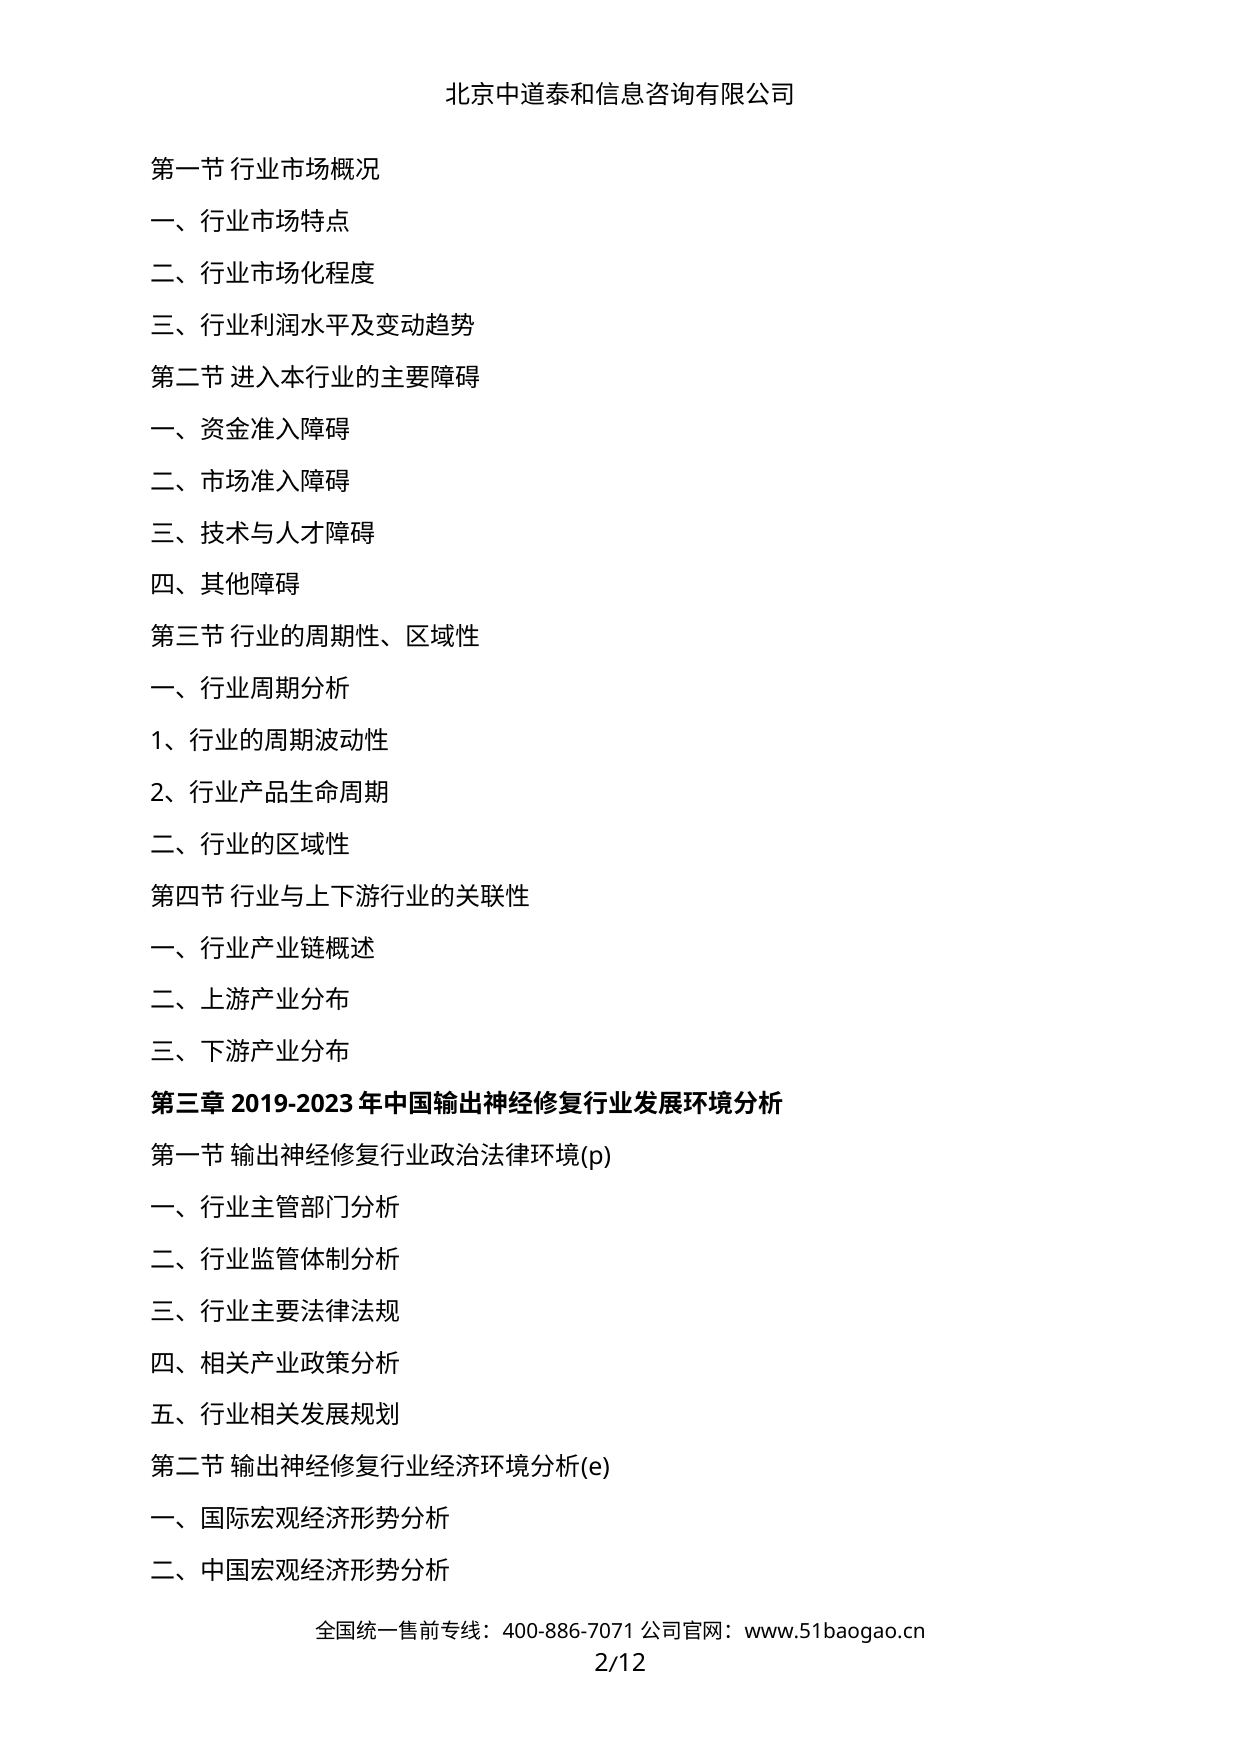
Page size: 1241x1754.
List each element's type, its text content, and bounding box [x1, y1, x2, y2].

text 三、技术与人才障碍 [150, 513, 1090, 549]
text 第二节 进入本行业的主要障碍 [150, 357, 1090, 394]
text 1、行业的周期波动性 [150, 721, 1090, 757]
text 二、市场准入障碍 [150, 461, 1090, 497]
text 二、行业监管体制分析 [150, 1239, 1090, 1276]
text 一、行业主管部门分析 [150, 1187, 1090, 1224]
text 一、国际宏观经济形势分析 [150, 1499, 1090, 1535]
text 三、行业利润水平及变动趋势 [150, 306, 1090, 342]
text 二、行业市场化程度 [150, 254, 1090, 290]
text 三、行业主要法律法规 [150, 1291, 1090, 1327]
text 第三章 2019-2023年中国输出神经修复行业发展环境分析 [150, 1084, 1090, 1120]
text 第三节 行业的周期性、区域性 [150, 617, 1090, 653]
text 一、行业周期分析 [150, 669, 1090, 705]
text 四、相关产业政策分析 [150, 1343, 1090, 1379]
text 第一节 行业市场概况 [150, 150, 1090, 186]
text 2、行业产品生命周期 [150, 772, 1090, 809]
text 五、行业相关发展规划 [150, 1395, 1090, 1431]
text 第二节 输出神经修复行业经济环境分析(e) [150, 1447, 1090, 1483]
text 第一节 输出神经修复行业政治法律环境(p) [150, 1136, 1090, 1172]
text 二、行业的区域性 [150, 824, 1090, 861]
text 一、行业产业链概述 [150, 928, 1090, 964]
text 一、行业市场特点 [150, 202, 1090, 238]
text 二、上游产业分布 [150, 980, 1090, 1016]
text 一、资金准入障碍 [150, 409, 1090, 446]
text 四、其他障碍 [150, 565, 1090, 601]
text 第四节 行业与上下游行业的关联性 [150, 876, 1090, 912]
text 三、下游产业分布 [150, 1032, 1090, 1068]
text 二、中国宏观经济形势分析 [150, 1551, 1090, 1587]
